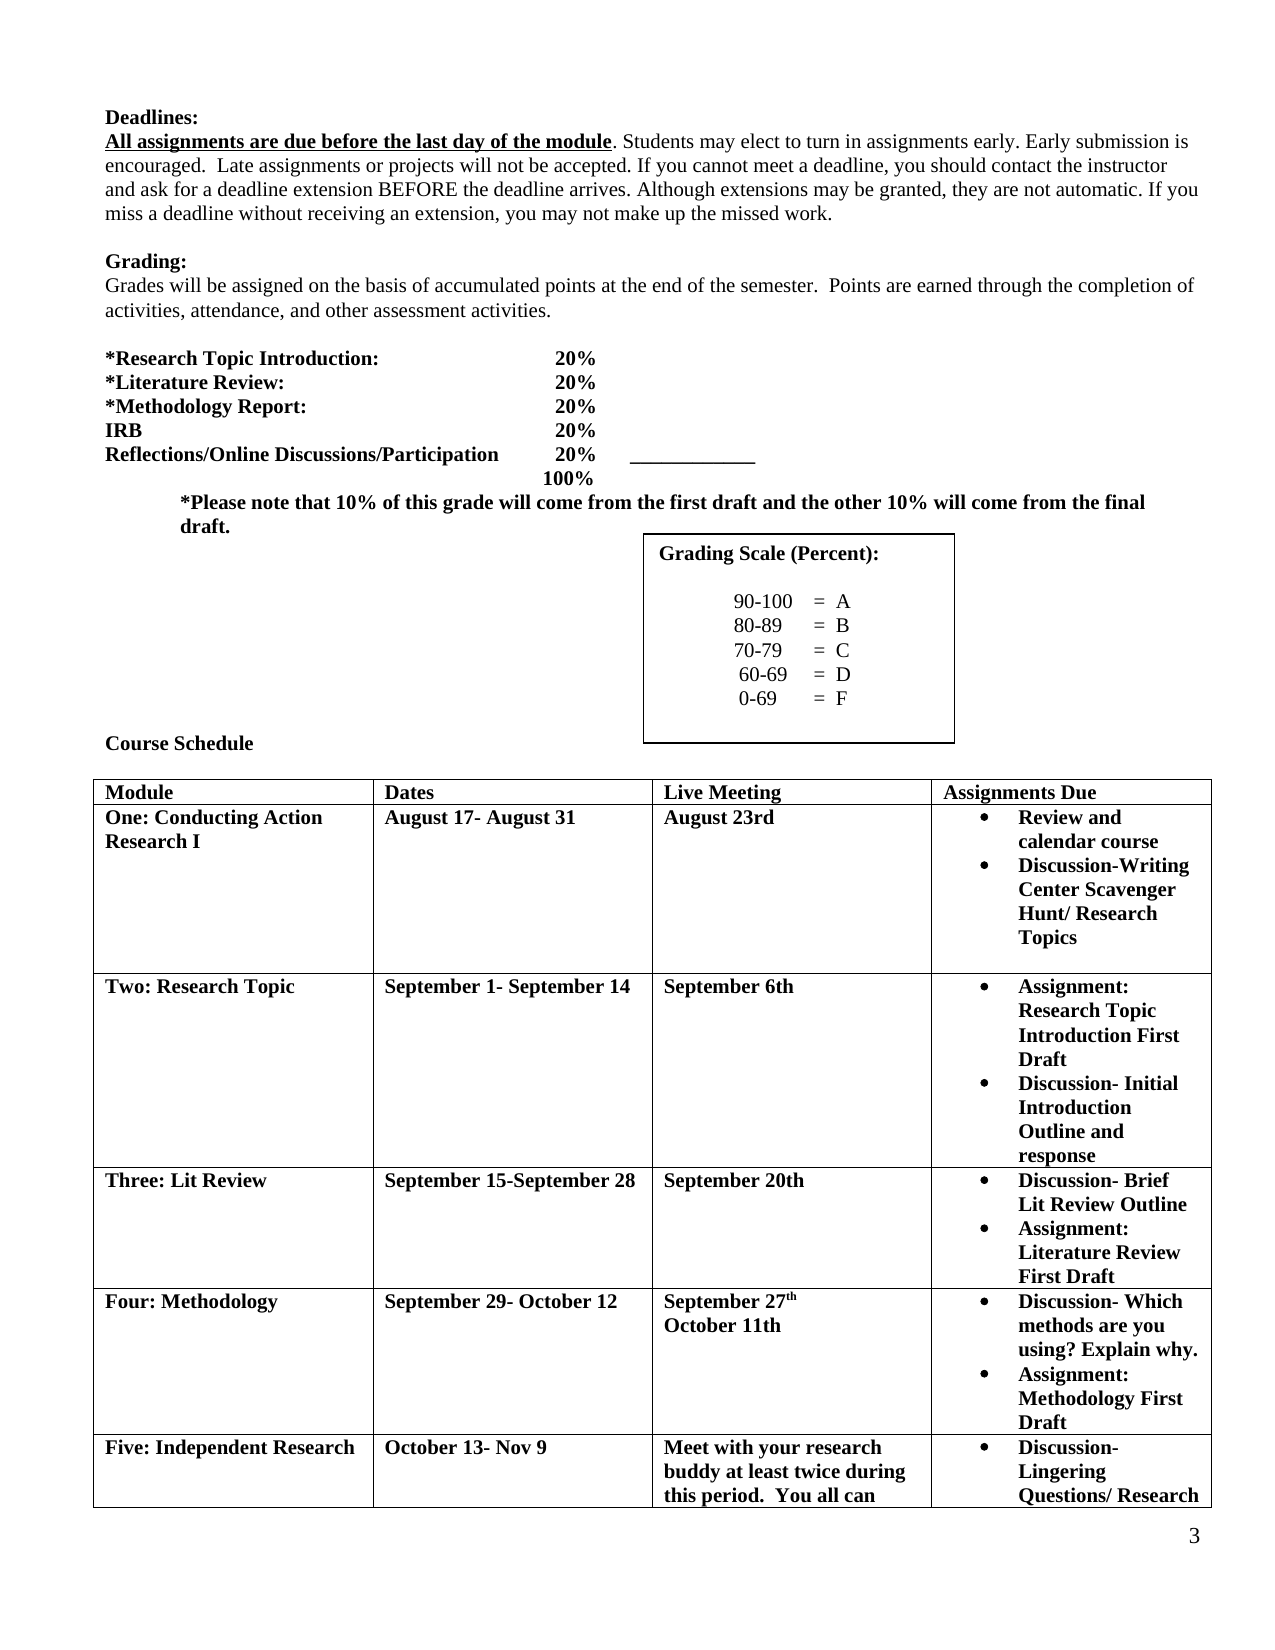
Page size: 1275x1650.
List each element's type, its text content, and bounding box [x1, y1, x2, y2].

table_cell September 1- September 14 [374, 974, 652, 1167]
table_cell August 17- August 31 [374, 805, 652, 973]
text Grades will be assigned on the basis of accumulated points at the end of the semester. Points are earned through the completion of activities, attendance, and other assessment activities. [105, 273, 1200, 322]
table_cell September 20th [653, 1168, 931, 1288]
table_cell Four: Methodology [94, 1289, 373, 1434]
text Course Schedule [105, 731, 1200, 755]
table_header Dates [374, 780, 652, 804]
text *Please note that 10% of this grade will come from the first draft and the other 10% will come from the final draft. [180, 490, 1200, 538]
text *Methodology Report: 20% [105, 394, 1200, 418]
table_cell August 23rd [653, 805, 931, 973]
text *Literature Review: 20% [105, 370, 1200, 394]
table_cell September 15-September 28 [374, 1168, 652, 1288]
table_cell Review and calendar course Discussion-Writing Center Scavenger Hunt/ Research Topics [932, 805, 1211, 973]
table_cell Two: Research Topic [94, 974, 373, 1167]
text 100% [105, 466, 1200, 490]
table_cell September 29- October 12 [374, 1289, 652, 1434]
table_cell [94, 1435, 373, 1507]
table_cell Discussion- Brief Lit Review Outline Assignment: Literature Review First Draft [932, 1168, 1211, 1288]
table_header Module [94, 780, 373, 804]
table_cell Three: Lit Review [94, 1168, 373, 1288]
table_header Live Meeting [653, 780, 931, 804]
table_cell Assignment: Research Topic Introduction First Draft Discussion- Initial Introduction Outline and response [932, 974, 1211, 1167]
text Grading: [105, 249, 1200, 273]
table_header Assignments Due [932, 780, 1211, 804]
table_cell One: Conducting Action Research I [94, 805, 373, 973]
text All assignments are due before the last day of the module. Students may elect to turn in assignments early. Early submission is encouraged. Late assignments or projects will not be accepted. If you cannot meet a deadline, you should contact the instructor and ask for a deadline extension BEFORE the deadline arrives. Although extensions may be granted, they are not automatic. If you miss a deadline without receiving an extension, you may not make up the missed work. [105, 129, 1200, 225]
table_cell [653, 1435, 931, 1507]
text Deadlines: [105, 105, 1200, 129]
text Reflections/Online Discussions/Participation 20% ____________ [105, 442, 1200, 466]
table_cell October 13- Nov 9 [374, 1435, 652, 1507]
text IRB 20% [105, 418, 1200, 442]
table_cell Discussion- Which methods are you using? Explain why. Assignment: Methodology First Draft [932, 1289, 1211, 1434]
table_cell September 6th [653, 974, 931, 1167]
text *Research Topic Introduction: 20% [105, 346, 1200, 370]
table_cell September 27th October 11th [653, 1289, 931, 1434]
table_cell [932, 1435, 1211, 1507]
